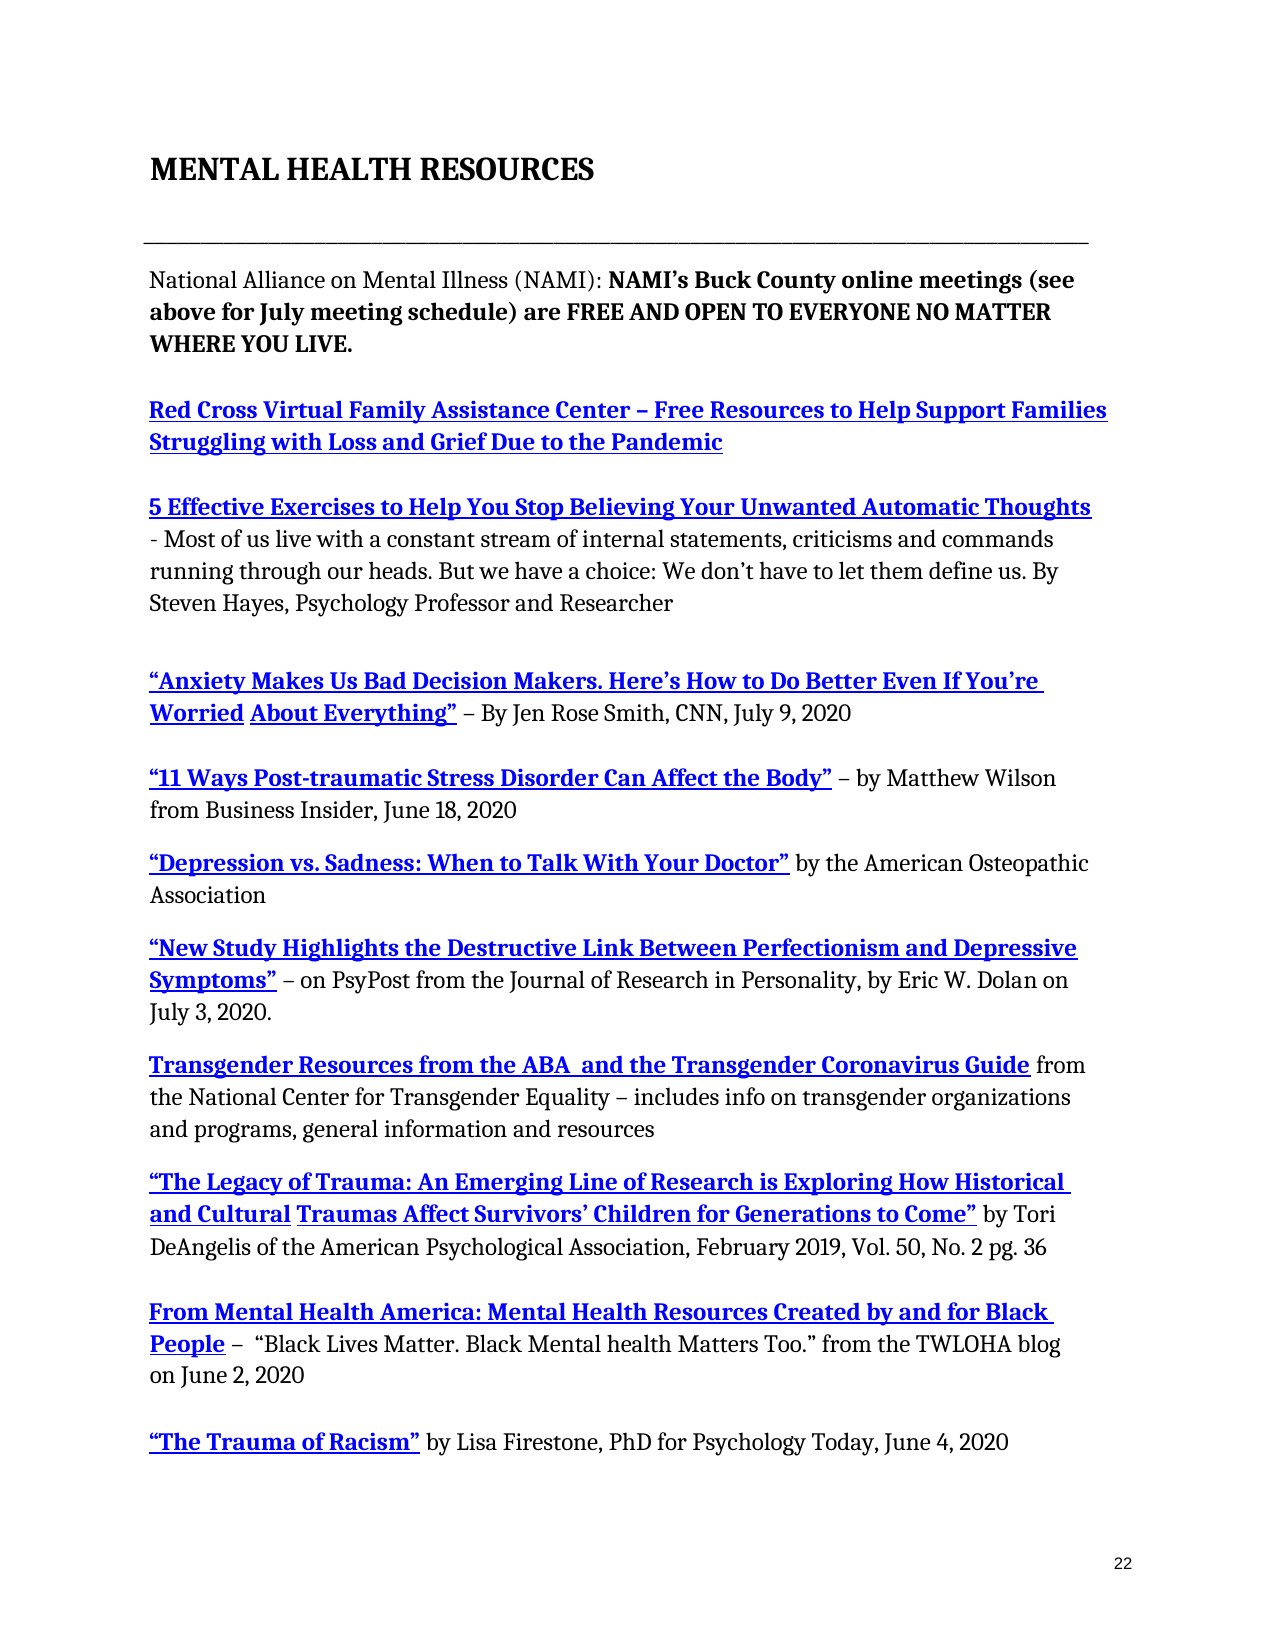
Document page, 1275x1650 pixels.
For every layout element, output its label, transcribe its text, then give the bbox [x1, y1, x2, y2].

text “The Trauma of Racism” by Lisa Firestone, PhD for Psychology Today, June 4, 2020 [148, 1428, 1095, 1456]
text “11 Ways Post-traumatic Stress Disorder Can Affect the Body” – by Matthew Wilson from Business Insider, June 18, 2020 [148, 764, 1109, 824]
text Red Cross Virtual Family Assistance Center – Free Resources to Help Support Families Struggling with Loss and Grief Due to the Pandemic [148, 396, 1109, 457]
text National Alliance on Mental Illness (NAMI): NAMI’s Buck County online meetings (see above for July meeting schedule) are FREE AND OPEN TO EVERYONE NO MATTER WHERE YOU LIVE. [148, 266, 1100, 359]
text “Anxiety Makes Us Bad Decision Makers. Here’s How to Do Better Even If You’re Worried About Everything” – By Jen Rose Smith, CNN, July 9, 2020 [148, 667, 1109, 728]
text Transgender Resources from the ABA and the Transgender Coronavirus Guide from the National Center for Transgender Equality – includes info on transgender organizations and programs, general information and resources [148, 1051, 1095, 1143]
subtitle MENTAL HEALTH RESOURCES [150, 150, 1162, 188]
text ___________________________________________________________________________________ [112, 219, 1162, 248]
text From Mental Health America: Mental Health Resources Created by and for Black People – “Black Lives Matter. Black Mental health Matters Too.” from the TWLOHA blog on June 2, 2020 [148, 1298, 1072, 1390]
text “The Legacy of Trauma: An Emerging Line of Research is Exploring How Historical and Cultural Traumas Affect Survivors’ Children for Generations to Come” by Tori DeAngelis of the American Psychological Association, February 2019, Vol. 50, No. 2 pg. 36 [148, 1168, 1098, 1262]
text “New Study Highlights the Destructive Link Between Perfectionism and Depressive Symptoms” – on PsyPost from the Journal of Research in Personality, by Eric W. Dolan on July 3, 2020. [148, 934, 1095, 1027]
text “Depression vs. Sadness: When to Talk With Your Doctor” by the American Osteopathic Association [148, 849, 1109, 909]
text 5 Effective Exercises to Help You Stop Believing Your Unwanted Automatic Thoughts - Most of us live with a constant stream of internal statements, criticisms and commands running through our heads. But we have a choice: We don’t have to let them define us. By Steven Hayes, Psychology Professor and Researcher [148, 493, 1095, 617]
